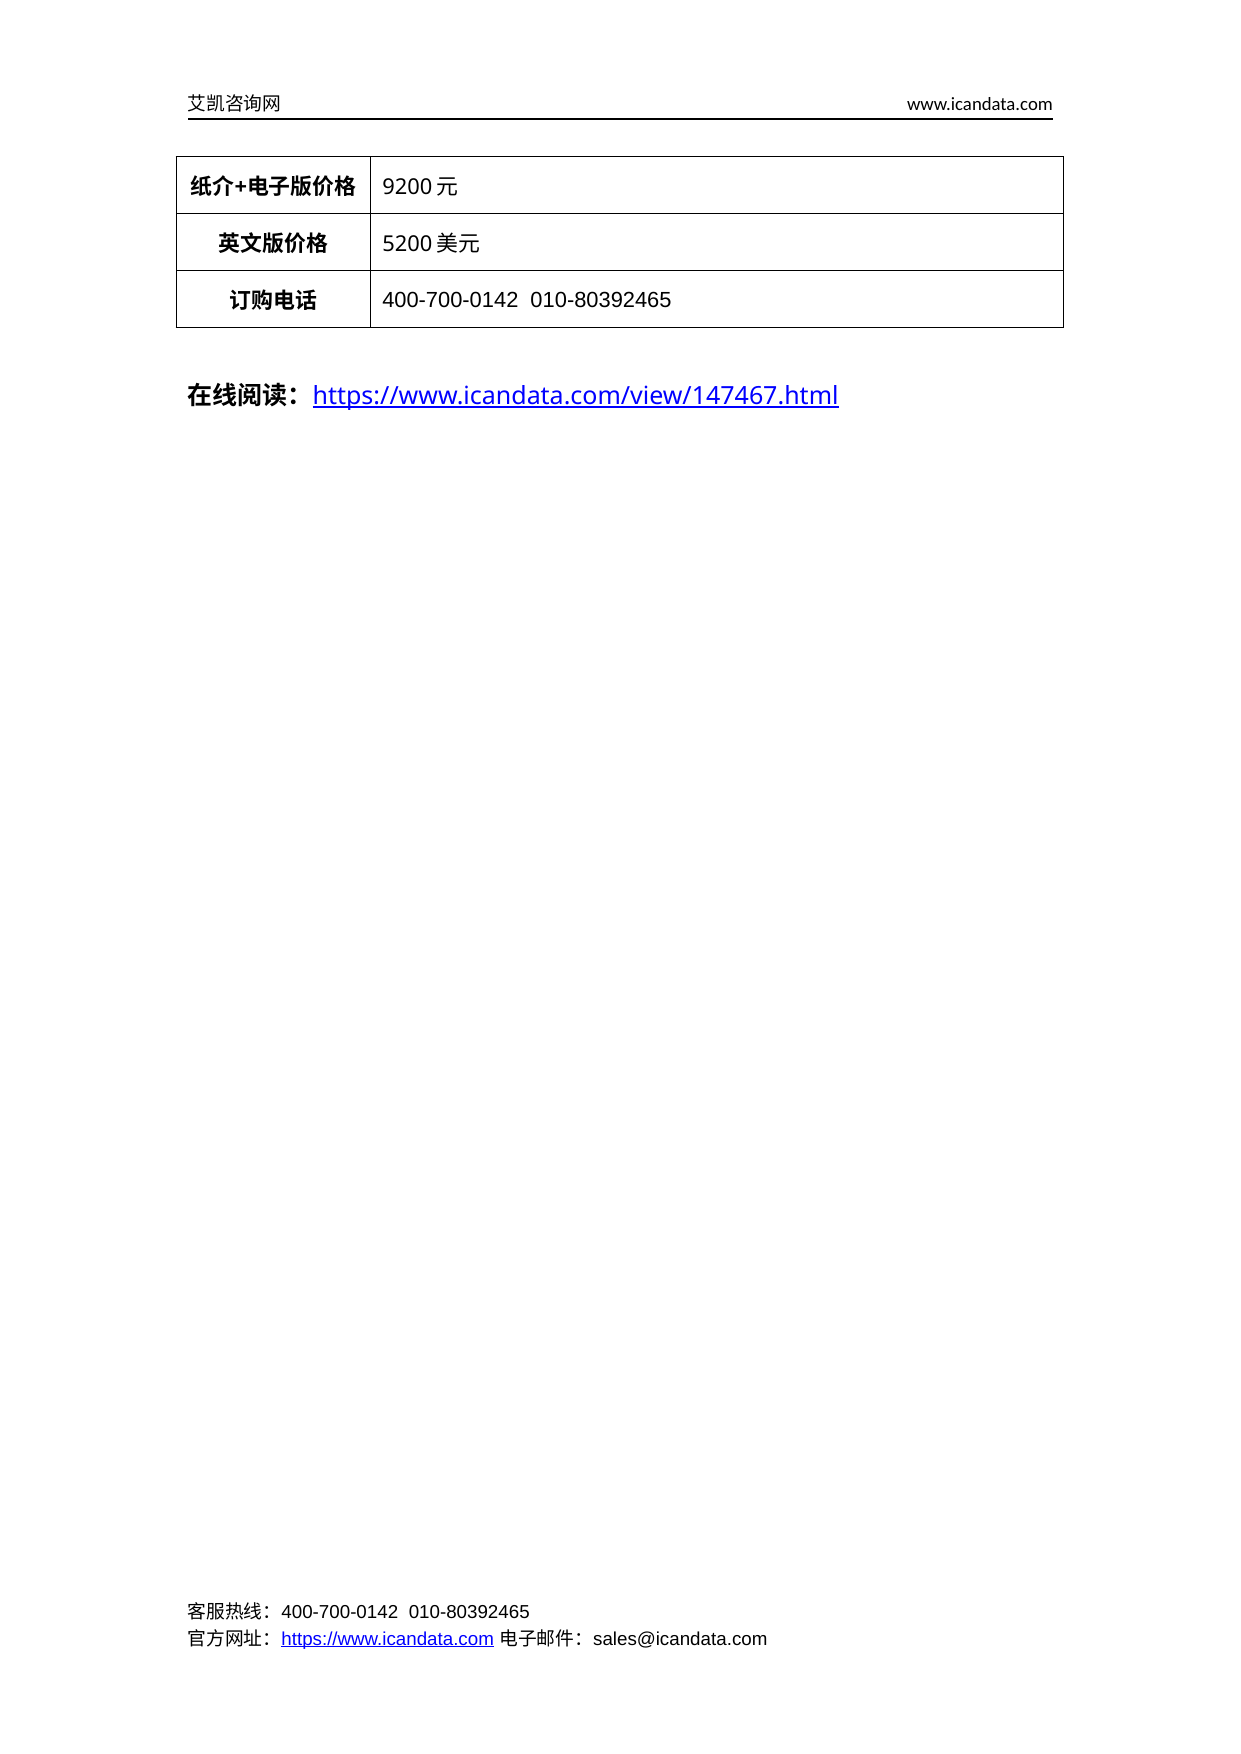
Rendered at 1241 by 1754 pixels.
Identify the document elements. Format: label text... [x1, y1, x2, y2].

table_cell 纸介+电子版价格 [177, 157, 370, 213]
table_cell 订购电话 [177, 271, 370, 327]
table_cell 9200元 [371, 157, 1063, 213]
table_cell 英文版价格 [177, 214, 370, 270]
table_cell 5200美元 [371, 214, 1063, 270]
text 在线阅读：https://www.icandata.com/view/147467.html [187, 361, 1053, 426]
table_cell 400-700-0142 010-80392465 [371, 271, 1063, 327]
